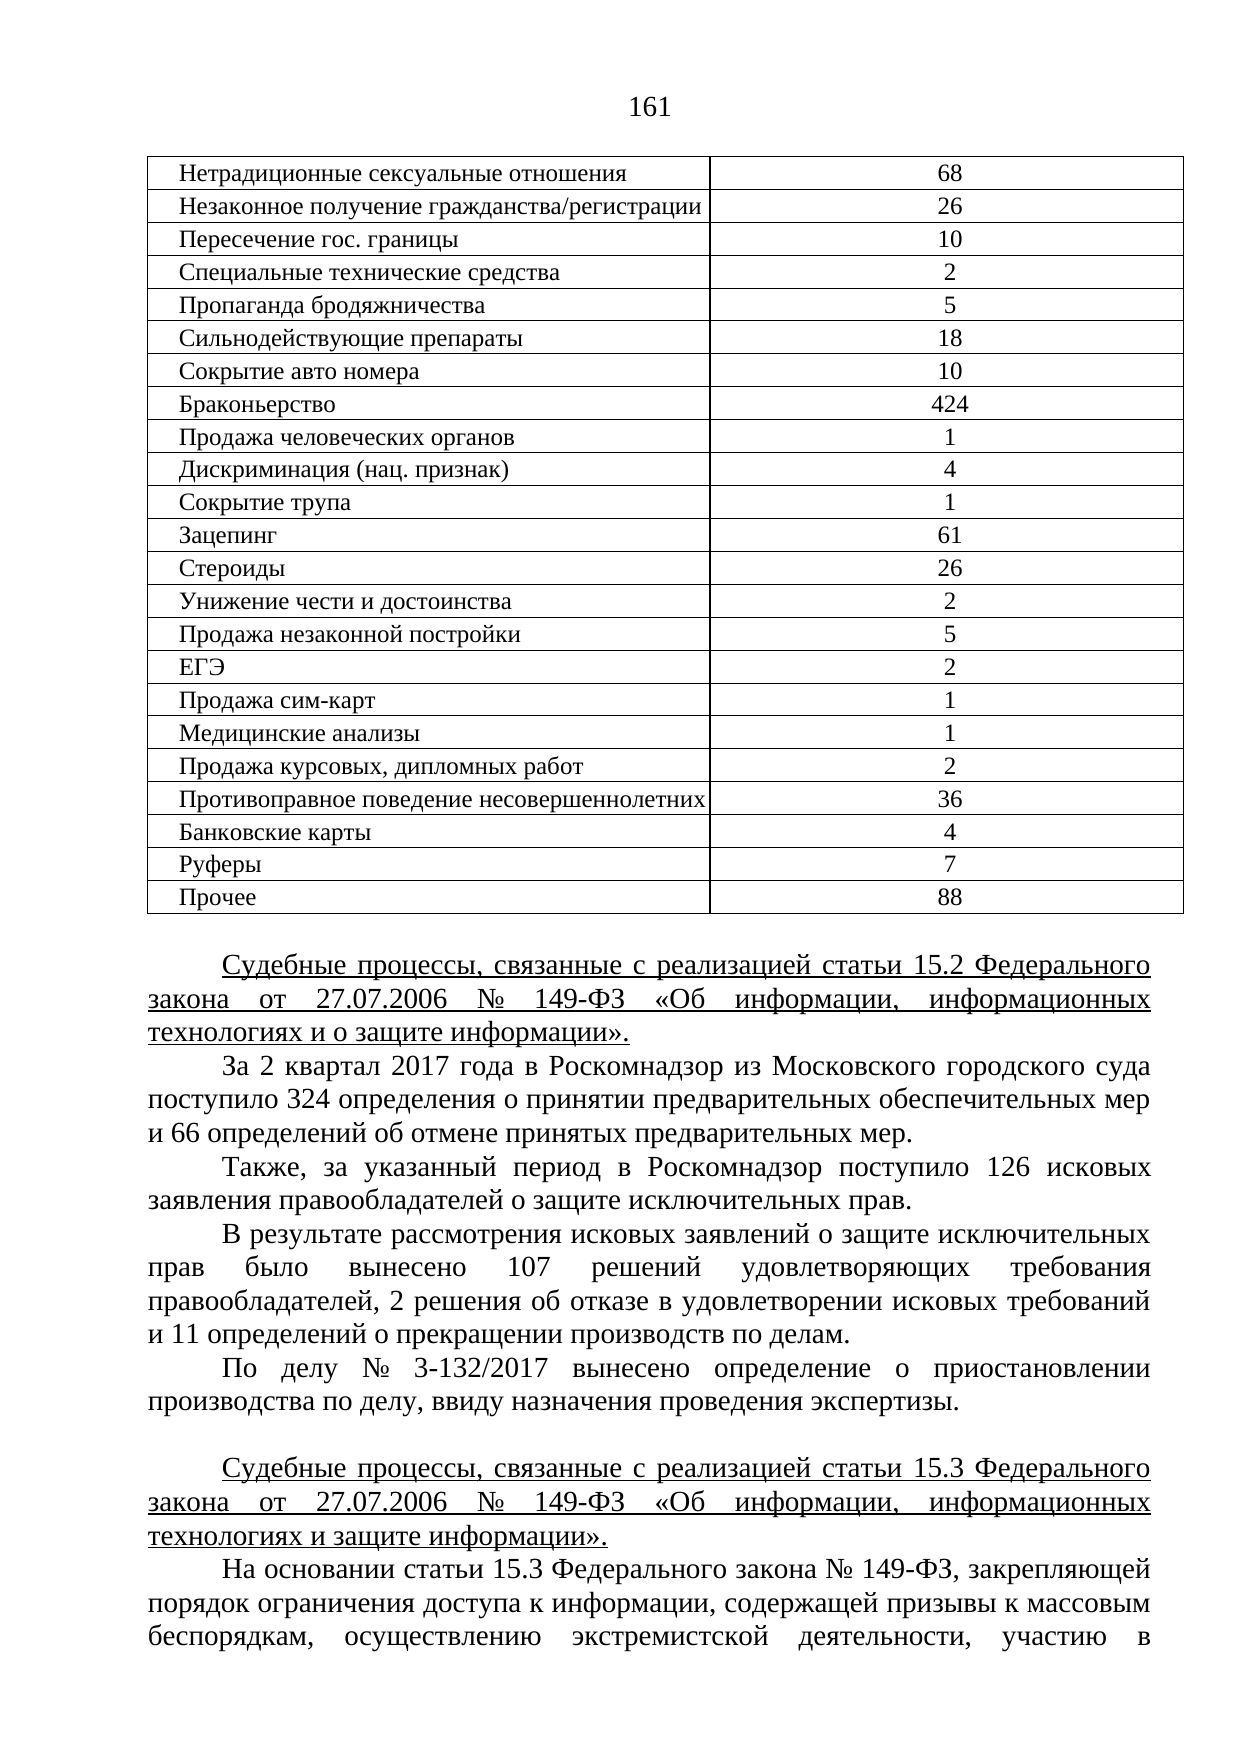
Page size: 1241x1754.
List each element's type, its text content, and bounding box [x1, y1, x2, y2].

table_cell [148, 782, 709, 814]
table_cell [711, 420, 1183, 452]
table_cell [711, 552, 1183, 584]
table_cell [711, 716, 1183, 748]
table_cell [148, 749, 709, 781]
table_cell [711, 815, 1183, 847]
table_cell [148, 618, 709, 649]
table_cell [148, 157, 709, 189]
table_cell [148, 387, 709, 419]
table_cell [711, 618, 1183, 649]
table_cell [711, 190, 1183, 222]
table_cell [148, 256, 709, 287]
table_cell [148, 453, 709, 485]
text Также, за указанный период в Роскомнадзор поступило 126 исковых заявления правообладателей о защите исключительных прав. [148, 1149, 1152, 1216]
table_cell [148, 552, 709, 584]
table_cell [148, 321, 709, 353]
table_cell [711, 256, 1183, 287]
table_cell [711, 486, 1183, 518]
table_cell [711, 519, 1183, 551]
text За 2 квартал 2017 года в Роскомнадзор из Московского городского суда поступило 324 определения о принятии предварительных обеспечительных мер и 66 определений об отмене принятых предварительных мер. [148, 1048, 1152, 1149]
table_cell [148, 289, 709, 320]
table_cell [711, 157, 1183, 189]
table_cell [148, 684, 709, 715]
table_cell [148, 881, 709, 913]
text Судебные процессы, связанные с реализацией статьи 15.3 Федерального закона от 27.07.2006 № 149-ФЗ «Об информации, информационных технологиях и защите информации». [148, 1451, 1152, 1551]
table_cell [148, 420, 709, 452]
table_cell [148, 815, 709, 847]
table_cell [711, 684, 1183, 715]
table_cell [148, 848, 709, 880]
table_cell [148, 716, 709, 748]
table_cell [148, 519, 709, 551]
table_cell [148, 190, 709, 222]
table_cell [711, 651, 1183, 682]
text Судебные процессы, связанные с реализацией статьи 15.2 Федерального закона от 27.07.2006 № 149-ФЗ «Об информации, информационных технологиях и о защите информации». [148, 947, 1152, 1048]
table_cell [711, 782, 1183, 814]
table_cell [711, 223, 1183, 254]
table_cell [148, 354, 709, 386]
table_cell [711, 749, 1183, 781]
text По делу № 3-132/2017 вынесено определение о приостановлении производства по делу, ввиду назначения проведения экспертизы. [148, 1350, 1152, 1417]
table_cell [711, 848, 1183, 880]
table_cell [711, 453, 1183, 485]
text В результате рассмотрения исковых заявлений о защите исключительных прав было вынесено 107 решений удовлетворяющих требования правообладателей, 2 решения об отказе в удовлетворении исковых требований и 11 определений о прекращении производств по делам. [148, 1216, 1152, 1350]
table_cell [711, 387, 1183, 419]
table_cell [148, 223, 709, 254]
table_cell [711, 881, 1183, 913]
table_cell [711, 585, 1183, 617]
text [148, 1551, 1152, 1652]
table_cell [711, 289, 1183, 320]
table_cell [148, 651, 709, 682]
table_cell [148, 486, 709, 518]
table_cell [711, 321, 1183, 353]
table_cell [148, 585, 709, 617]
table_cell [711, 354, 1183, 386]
